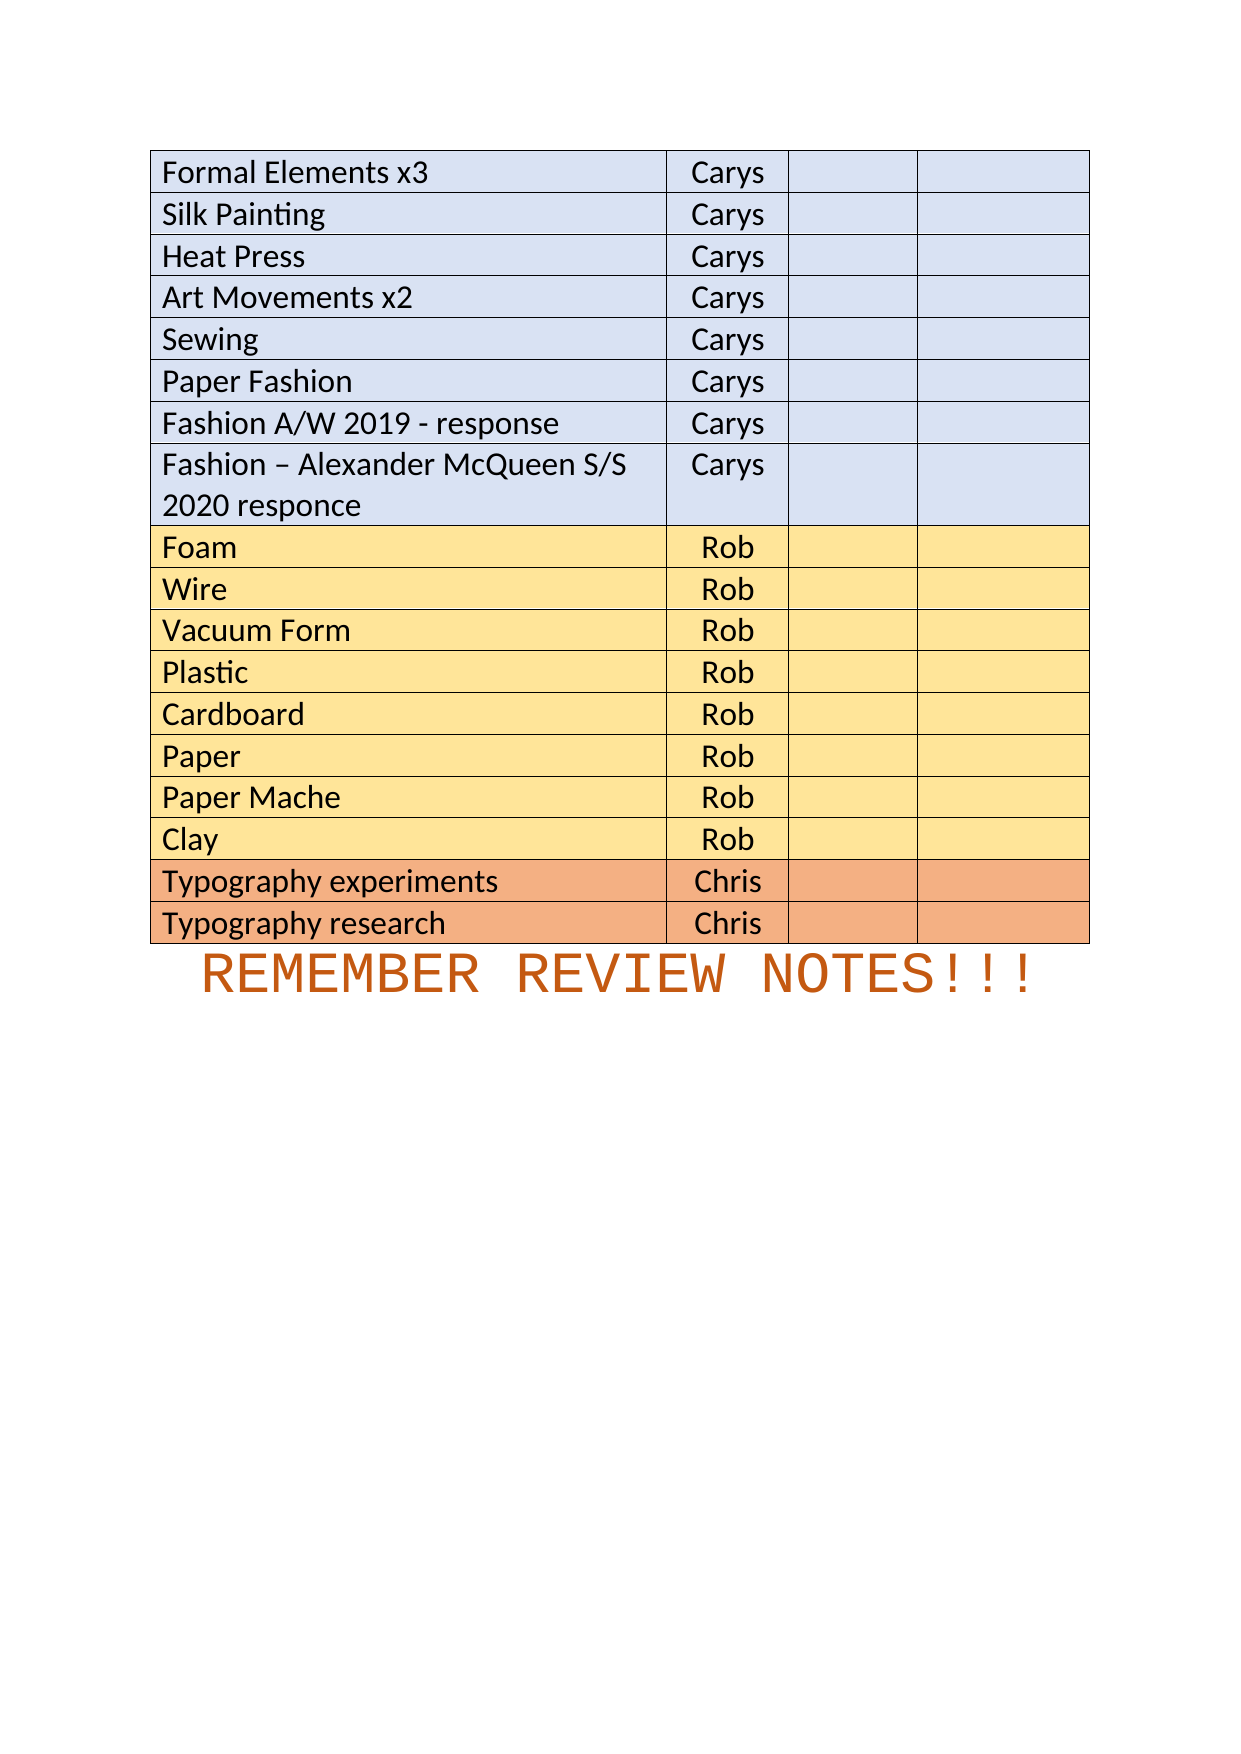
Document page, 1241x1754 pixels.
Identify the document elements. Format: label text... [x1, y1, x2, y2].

table_cell Rob [667, 610, 788, 650]
table_cell Silk Painting [151, 193, 666, 233]
table_cell [918, 860, 1089, 901]
table_cell [789, 318, 917, 359]
table_cell [789, 735, 917, 776]
table_cell Carys [667, 360, 788, 401]
table_cell Rob [667, 777, 788, 817]
table_cell Rob [667, 693, 788, 734]
table_cell [918, 276, 1089, 317]
table_cell [789, 568, 917, 608]
table_cell Clay [151, 818, 666, 859]
table_cell [918, 651, 1089, 692]
table_cell Carys [667, 276, 788, 317]
table_cell Typography research [151, 902, 666, 943]
table_cell Rob [667, 735, 788, 776]
table_cell [918, 777, 1089, 817]
table_cell [789, 444, 917, 525]
table_cell [789, 193, 917, 233]
table_cell Paper [151, 735, 666, 776]
table_cell Chris [667, 860, 788, 901]
table_cell Plastic [151, 651, 666, 692]
table_cell [789, 151, 917, 192]
table_cell Paper Mache [151, 777, 666, 817]
table_cell Vacuum Form [151, 610, 666, 650]
table_cell [918, 360, 1089, 401]
table_cell Heat Press [151, 235, 666, 275]
table_cell [918, 193, 1089, 233]
text REMEMBER REVIEW NOTES!!! [150, 944, 1090, 1010]
table_cell Cardboard [151, 693, 666, 734]
table_cell Paper Fashion [151, 360, 666, 401]
table_cell [918, 902, 1089, 943]
table_cell [918, 235, 1089, 275]
table_cell [789, 818, 917, 859]
table_cell Rob [667, 651, 788, 692]
table_cell [918, 610, 1089, 650]
table_cell [918, 402, 1089, 442]
table_cell [789, 526, 917, 567]
table_cell Carys [667, 402, 788, 442]
table_cell Carys [667, 235, 788, 275]
table_cell Rob [667, 526, 788, 567]
table_cell [918, 151, 1089, 192]
table_cell [789, 777, 917, 817]
table_cell [789, 902, 917, 943]
table_cell Sewing [151, 318, 666, 359]
table_cell Carys [667, 444, 788, 525]
table_cell [789, 360, 917, 401]
table_cell [789, 235, 917, 275]
table_cell Typography experiments [151, 860, 666, 901]
table_cell Fashion A/W 2019 - response [151, 402, 666, 442]
table_cell Fashion – Alexander McQueen S/S 2020 responce [151, 444, 666, 525]
table_cell Carys [667, 151, 788, 192]
table_cell [789, 860, 917, 901]
table_cell [918, 693, 1089, 734]
table_cell Formal Elements x3 [151, 151, 666, 192]
table_cell [918, 818, 1089, 859]
table_cell [789, 693, 917, 734]
table_cell [918, 444, 1089, 525]
table_cell [789, 610, 917, 650]
table_cell [918, 526, 1089, 567]
table_cell [789, 402, 917, 442]
table_cell [918, 735, 1089, 776]
table_cell [789, 651, 917, 692]
table_cell Carys [667, 193, 788, 233]
table_cell Rob [667, 568, 788, 608]
table_cell Chris [667, 902, 788, 943]
table_cell Wire [151, 568, 666, 608]
table_cell Art Movements x2 [151, 276, 666, 317]
table_cell Foam [151, 526, 666, 567]
table_cell Rob [667, 818, 788, 859]
table_cell [918, 318, 1089, 359]
table_cell [789, 276, 917, 317]
table_cell Carys [667, 318, 788, 359]
table_cell [918, 568, 1089, 608]
